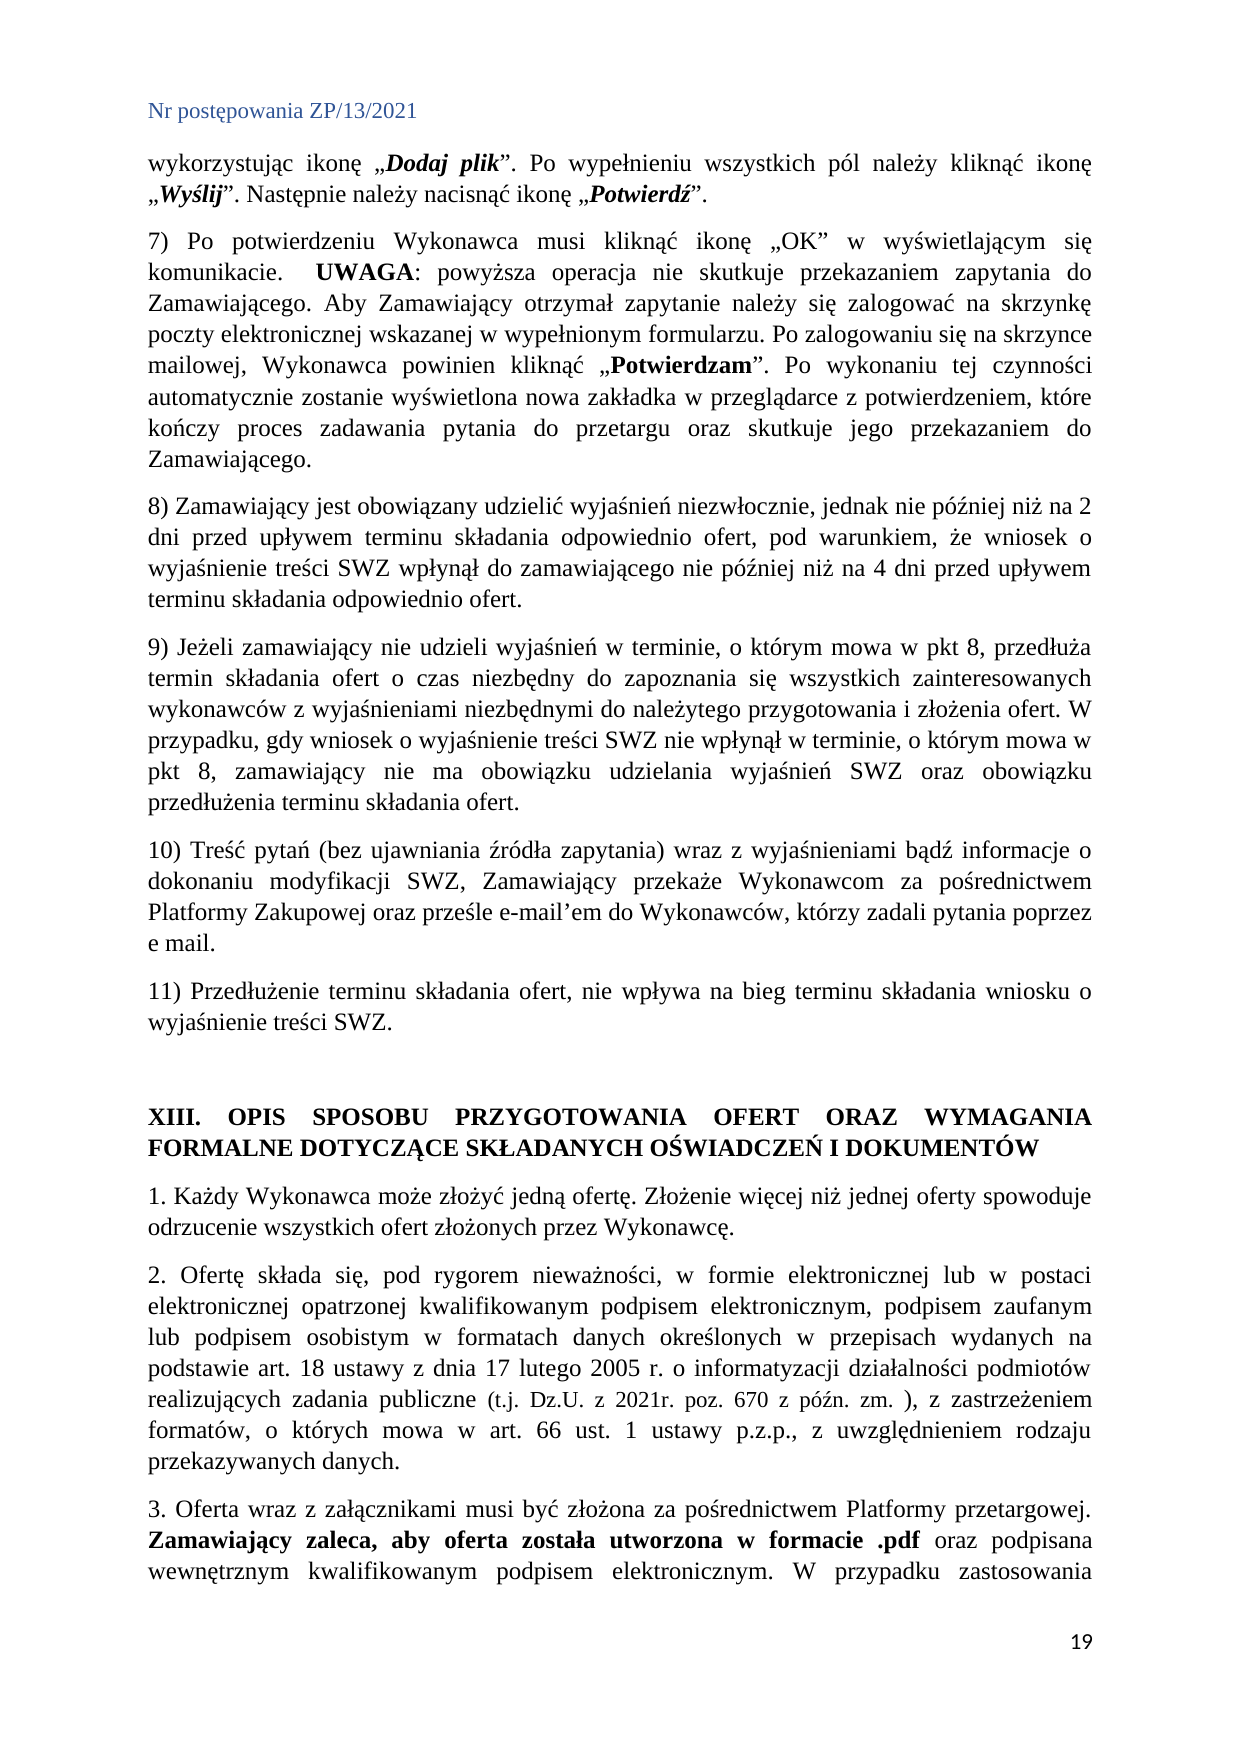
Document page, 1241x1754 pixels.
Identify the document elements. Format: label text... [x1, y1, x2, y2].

text 9) Jeżeli zamawiający nie udzieli wyjaśnień w terminie, o którym mowa w pkt 8, przedłuża termin składania ofert o czas niezbędny do zapoznania się wszystkich zainteresowanych wykonawców z wyjaśnieniami niezbędnymi do należytego przygotowania i złożenia ofert. W przypadku, gdy wniosek o wyjaśnienie treści SWZ nie wpłynął w terminie, o którym mowa w pkt 8, zamawiający nie ma obowiązku udzielania wyjaśnień SWZ oraz obowiązku przedłużenia terminu składania ofert. [148, 632, 1093, 816]
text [148, 1494, 1093, 1585]
text 8) Zamawiający jest obowiązany udzielić wyjaśnień niezwłocznie, jednak nie później niż na 2 dni przed upływem terminu składania odpowiednio ofert, pod warunkiem, że wniosek o wyjaśnienie treści SWZ wpłynął do zamawiającego nie później niż na 4 dni przed upływem terminu składania odpowiednio ofert. [148, 491, 1093, 613]
text XIII. OPIS SPOSOBU PRZYGOTOWANIA OFERT ORAZ WYMAGANIA FORMALNE DOTYCZĄCE SKŁADANYCH OŚWIADCZEŃ I DOKUMENTÓW [148, 1102, 1093, 1162]
text 7) Po potwierdzeniu Wykonawca musi kliknąć ikonę „OK” w wyświetlającym się komunikacie. UWAGA: powyższa operacja nie skutkuje przekazaniem zapytania do Zamawiającego. Aby Zamawiający otrzymał zapytanie należy się zalogować na skrzynkę poczty elektronicznej wskazanej w wypełnionym formularzu. Po zalogowaniu się na skrzynce mailowej, Wykonawca powinien kliknąć „Potwierdzam”. Po wykonaniu tej czynności automatycznie zostanie wyświetlona nowa zakładka w przeglądarce z potwierdzeniem, które kończy proces zadawania pytania do przetargu oraz skutkuje jego przekazaniem do Zamawiającego. [148, 226, 1093, 472]
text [148, 148, 1093, 207]
text 2. Ofertę składa się, pod rygorem nieważności, w formie elektronicznej lub w postaci elektronicznej opatrzonej kwalifikowanym podpisem elektronicznym, podpisem zaufanym lub podpisem osobistym w formatach danych określonych w przepisach wydanych na podstawie art. 18 ustawy z dnia 17 lutego 2005 r. o informatyzacji działalności podmiotów realizujących zadania publiczne (t.j. Dz.U. z 2021r. poz. 670 z późn. zm. ), z zastrzeżeniem formatów, o których mowa w art. 66 ust. 1 ustawy p.z.p., z uwzględnieniem rodzaju przekazywanych danych. [148, 1260, 1093, 1475]
text 1. Każdy Wykonawca może złożyć jedną ofertę. Złożenie więcej niż jednej oferty spowoduje odrzucenie wszystkich ofert złożonych przez Wykonawcę. [148, 1181, 1093, 1241]
text 10) Treść pytań (bez ujawniania źródła zapytania) wraz z wyjaśnieniami bądź informacje o dokonaniu modyfikacji SWZ, Zamawiający przekaże Wykonawcom za pośrednictwem Platformy Zakupowej oraz prześle e-mail’em do Wykonawców, którzy zadali pytania poprzez e mail. [148, 835, 1093, 957]
text 11) Przedłużenie terminu składania ofert, nie wpływa na bieg terminu składania wniosku o wyjaśnienie treści SWZ. [148, 976, 1093, 1036]
